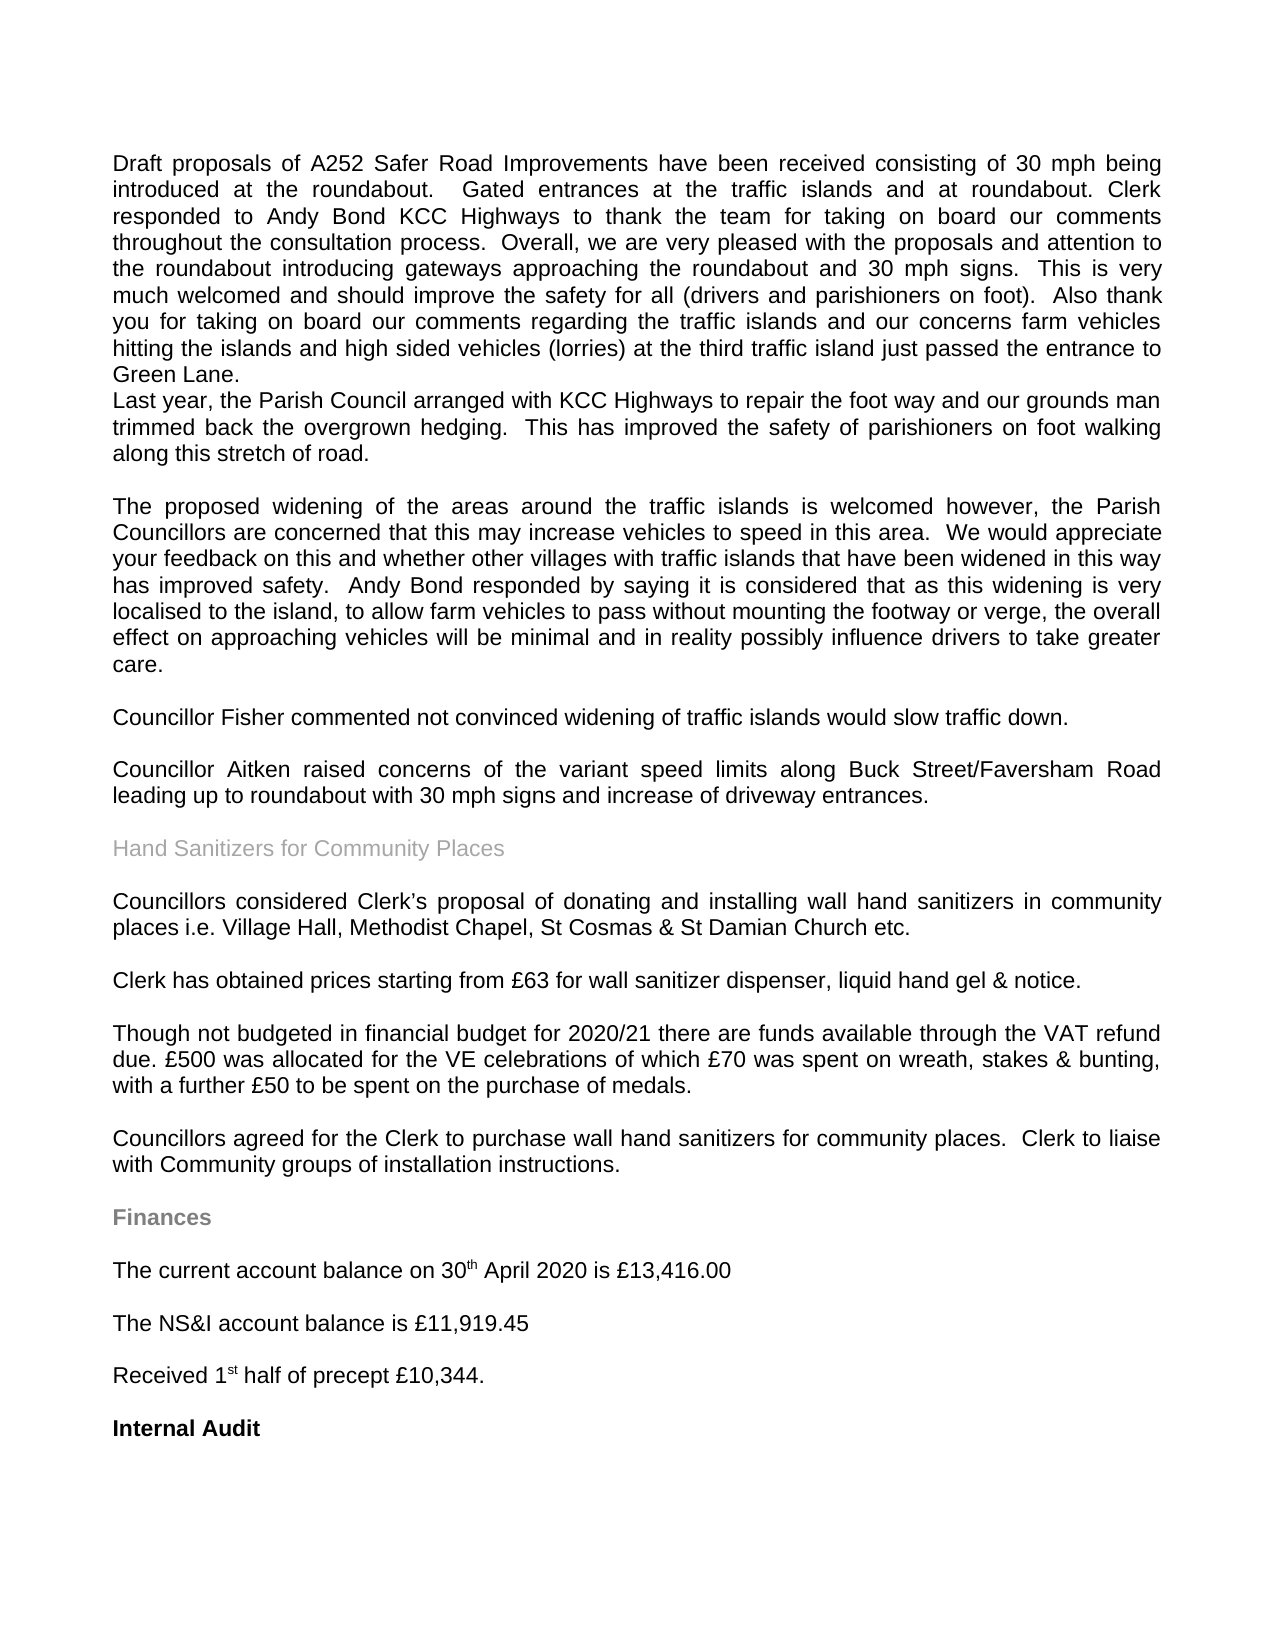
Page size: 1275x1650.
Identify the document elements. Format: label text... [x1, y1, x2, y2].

text Draft proposals of A252 Safer Road Improvements have been received consisting of 30 mph being introduced at the roundabout. Gated entrances at the traffic islands and at roundabout. Clerk responded to Andy Bond KCC Highways to thank the team for taking on board our comments throughout the consultation process. Overall, we are very pleased with the proposals and attention to the roundabout introducing gateways approaching the roundabout and 30 mph signs. This is very much welcomed and should improve the safety for all (drivers and parishioners on foot). Also thank you for taking on board our comments regarding the traffic islands and our concerns farm vehicles hitting the islands and high sided vehicles (lorries) at the third traffic island just passed the entrance to Green Lane. [112, 150, 1162, 387]
text Councillors considered Clerk’s proposal of donating and installing wall hand sanitizers in community places i.e. Village Hall, Methodist Chapel, St Cosmas & St Damian Church etc. [112, 888, 1162, 941]
text Councillor Aitken raised concerns of the variant speed limits along Buck Street/Faversham Road leading up to roundabout with 30 mph signs and increase of driveway entrances. [112, 756, 1162, 809]
text Councillor Fisher commented not convinced widening of traffic islands would slow traffic down. [112, 703, 1162, 730]
text Councillors agreed for the Clerk to purchase wall hand sanitizers for community places. Clerk to liaise with Community groups of installation instructions. [112, 1125, 1162, 1178]
text Internal Audit [112, 1415, 1162, 1441]
text Received 1st half of precept £10,344. [112, 1362, 1162, 1389]
text Hand Sanitizers for Community Places [112, 835, 1162, 862]
text The NS&I account balance is £11,919.45 [112, 1309, 1162, 1336]
text The proposed widening of the areas around the traffic islands is welcomed however, the Parish Councillors are concerned that this may increase vehicles to speed in this area. We would appreciate your feedback on this and whether other villages with traffic islands that have been widened in this way has improved safety. Andy Bond responded by saying it is considered that as this widening is very localised to the island, to allow farm vehicles to pass without mounting the footway or verge, the overall effect on approaching vehicles will be minimal and in reality possibly influence drivers to take greater care. [112, 493, 1162, 677]
text Finances [112, 1204, 1162, 1231]
text Last year, the Parish Council arranged with KCC Highways to repair the foot way and our grounds man trimmed back the overgrown hedging. This has improved the safety of parishioners on foot walking along this stretch of road. [112, 387, 1162, 466]
text Though not budgeted in financial budget for 2020/21 there are funds available through the VAT refund due. £500 was allocated for the VE celebrations of which £70 was spent on wreath, stakes & bunting, with a further £50 to be spent on the purchase of medals. [112, 1020, 1162, 1099]
text The current account balance on 30th April 2020 is £13,416.00 [112, 1257, 1162, 1283]
text Clerk has obtained prices starting from £63 for wall sanitizer dispenser, liquid hand gel & notice. [112, 967, 1162, 993]
